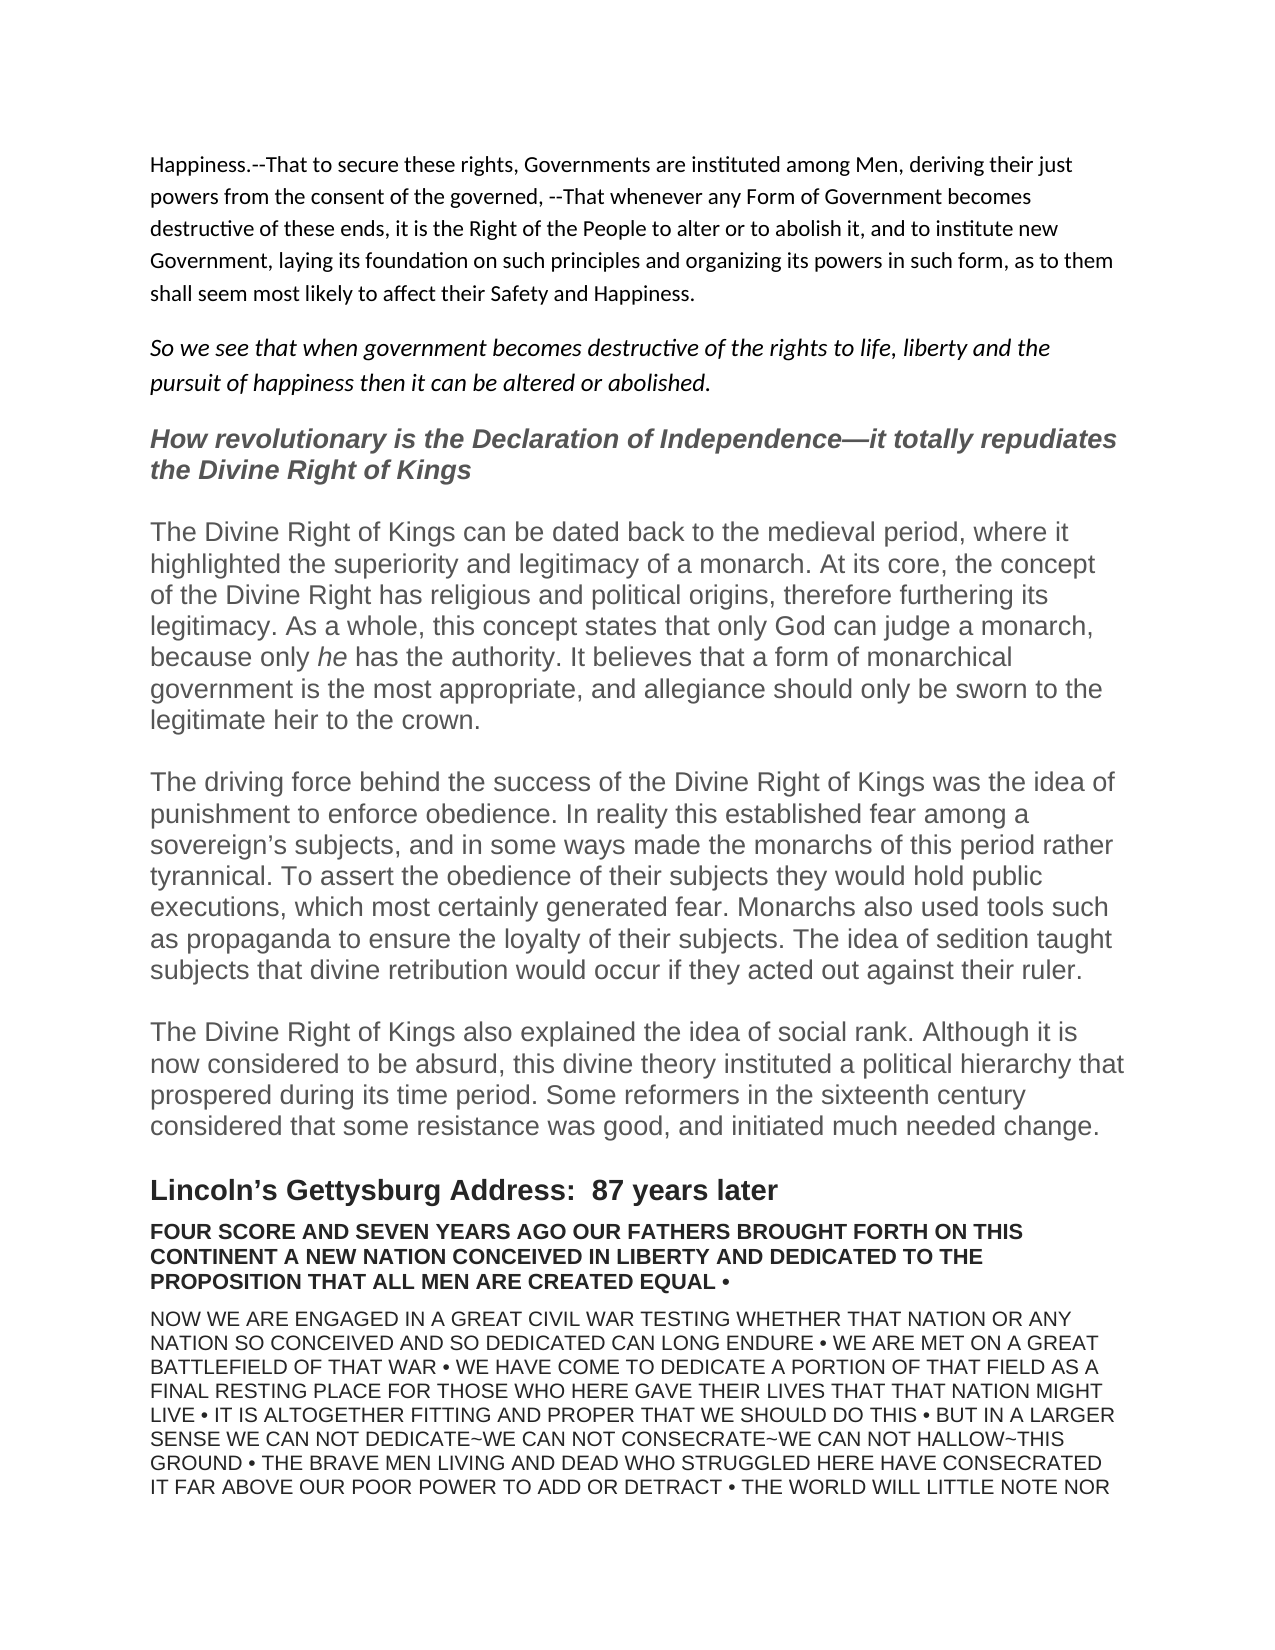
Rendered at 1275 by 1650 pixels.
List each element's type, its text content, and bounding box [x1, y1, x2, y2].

text The driving force behind the success of the Divine Right of Kings was the idea of punishment to enforce obedience. In reality this established fear among a sovereign’s subjects, and in some ways made the monarchs of this period rather tyrannical. To assert the obedience of their subjects they would hold public executions, which most certainly generated fear. Monarchs also used tools such as propaganda to ensure the loyalty of their subjects. The idea of sedition taught subjects that divine retribution would occur if they acted out against their ruler. [150, 766, 1125, 985]
text The Divine Right of Kings can be dated back to the medieval period, where it highlighted the superiority and legitimacy of a monarch. At its core, the concept of the Divine Right has religious and political origins, therefore furthering its legitimacy. As a whole, this concept states that only God can judge a monarch, because only he has the authority. It believes that a form of monarchical government is the most appropriate, and allegiance should only be sworn to the legitimate heir to the crown. [150, 516, 1125, 735]
text So we see that when government becomes destructive of the rights to life, liberty and the pursuit of happiness then it can be altered or abolished. [150, 332, 1125, 397]
text How revolutionary is the Declaration of Independence—it totally repudiates the Divine Right of Kings [150, 423, 1125, 485]
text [150, 1307, 1125, 1498]
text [150, 150, 1125, 307]
text The Divine Right of Kings also explained the idea of social rank. Although it is now considered to be absurd, this divine theory instituted a political hierarchy that prospered during its time period. Some reformers in the sixteenth century considered that some resistance was good, and initiated much needed change. [150, 1016, 1125, 1141]
text Lincoln’s Gettysburg Address: 87 years later [150, 1173, 1125, 1206]
text FOUR SCORE AND SEVEN YEARS AGO OUR FATHERS BROUGHT FORTH ON THIS CONTINENT A NEW NATION CONCEIVED IN LIBERTY AND DEDICATED TO THE PROPOSITION THAT ALL MEN ARE CREATED EQUAL • [150, 1219, 1125, 1294]
